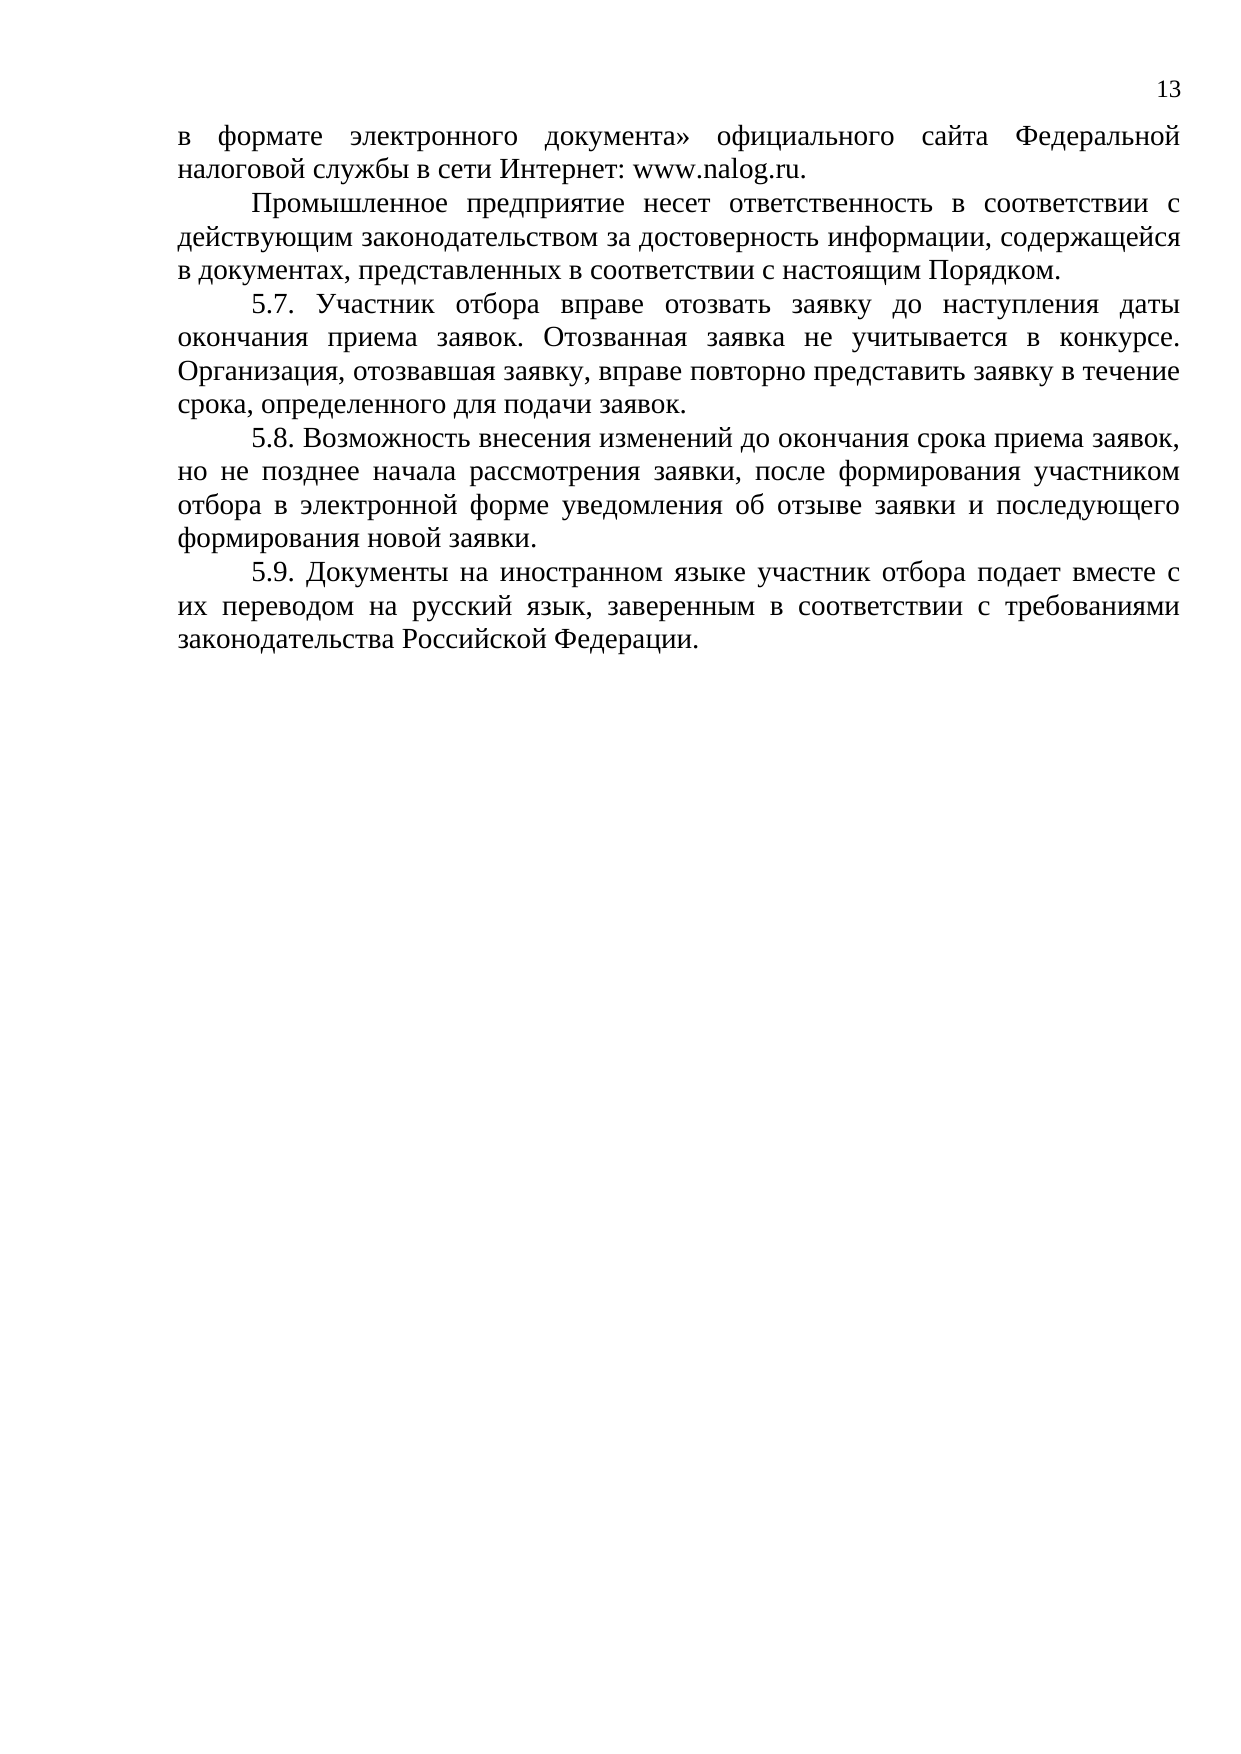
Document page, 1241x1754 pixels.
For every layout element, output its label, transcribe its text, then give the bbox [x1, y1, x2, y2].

text 5.8. Возможность внесения изменений до окончания срока приема заявок, но не позднее начала рассмотрения заявки, после формирования участником отбора в электронной форме уведомления об отзыве заявки и последующего формирования новой заявки. [177, 420, 1181, 554]
text Промышленное предприятие несет ответственность в соответствии с действующим законодательством за достоверность информации, содержащейся в документах, представленных в соответствии с настоящим Порядком. [177, 185, 1181, 286]
text 5.9. Документы на иностранном языке участник отбора подает вместе с их переводом на русский язык, заверенным в соответствии с требованиями законодательства Российской Федерации. [177, 554, 1181, 655]
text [177, 118, 1181, 185]
text 5.7. Участник отбора вправе отозвать заявку до наступления даты окончания приема заявок. Отозванная заявка не учитывается в конкурсе. Организация, отозвавшая заявку, вправе повторно представить заявку в течение срока, определенного для подачи заявок. [177, 286, 1181, 420]
